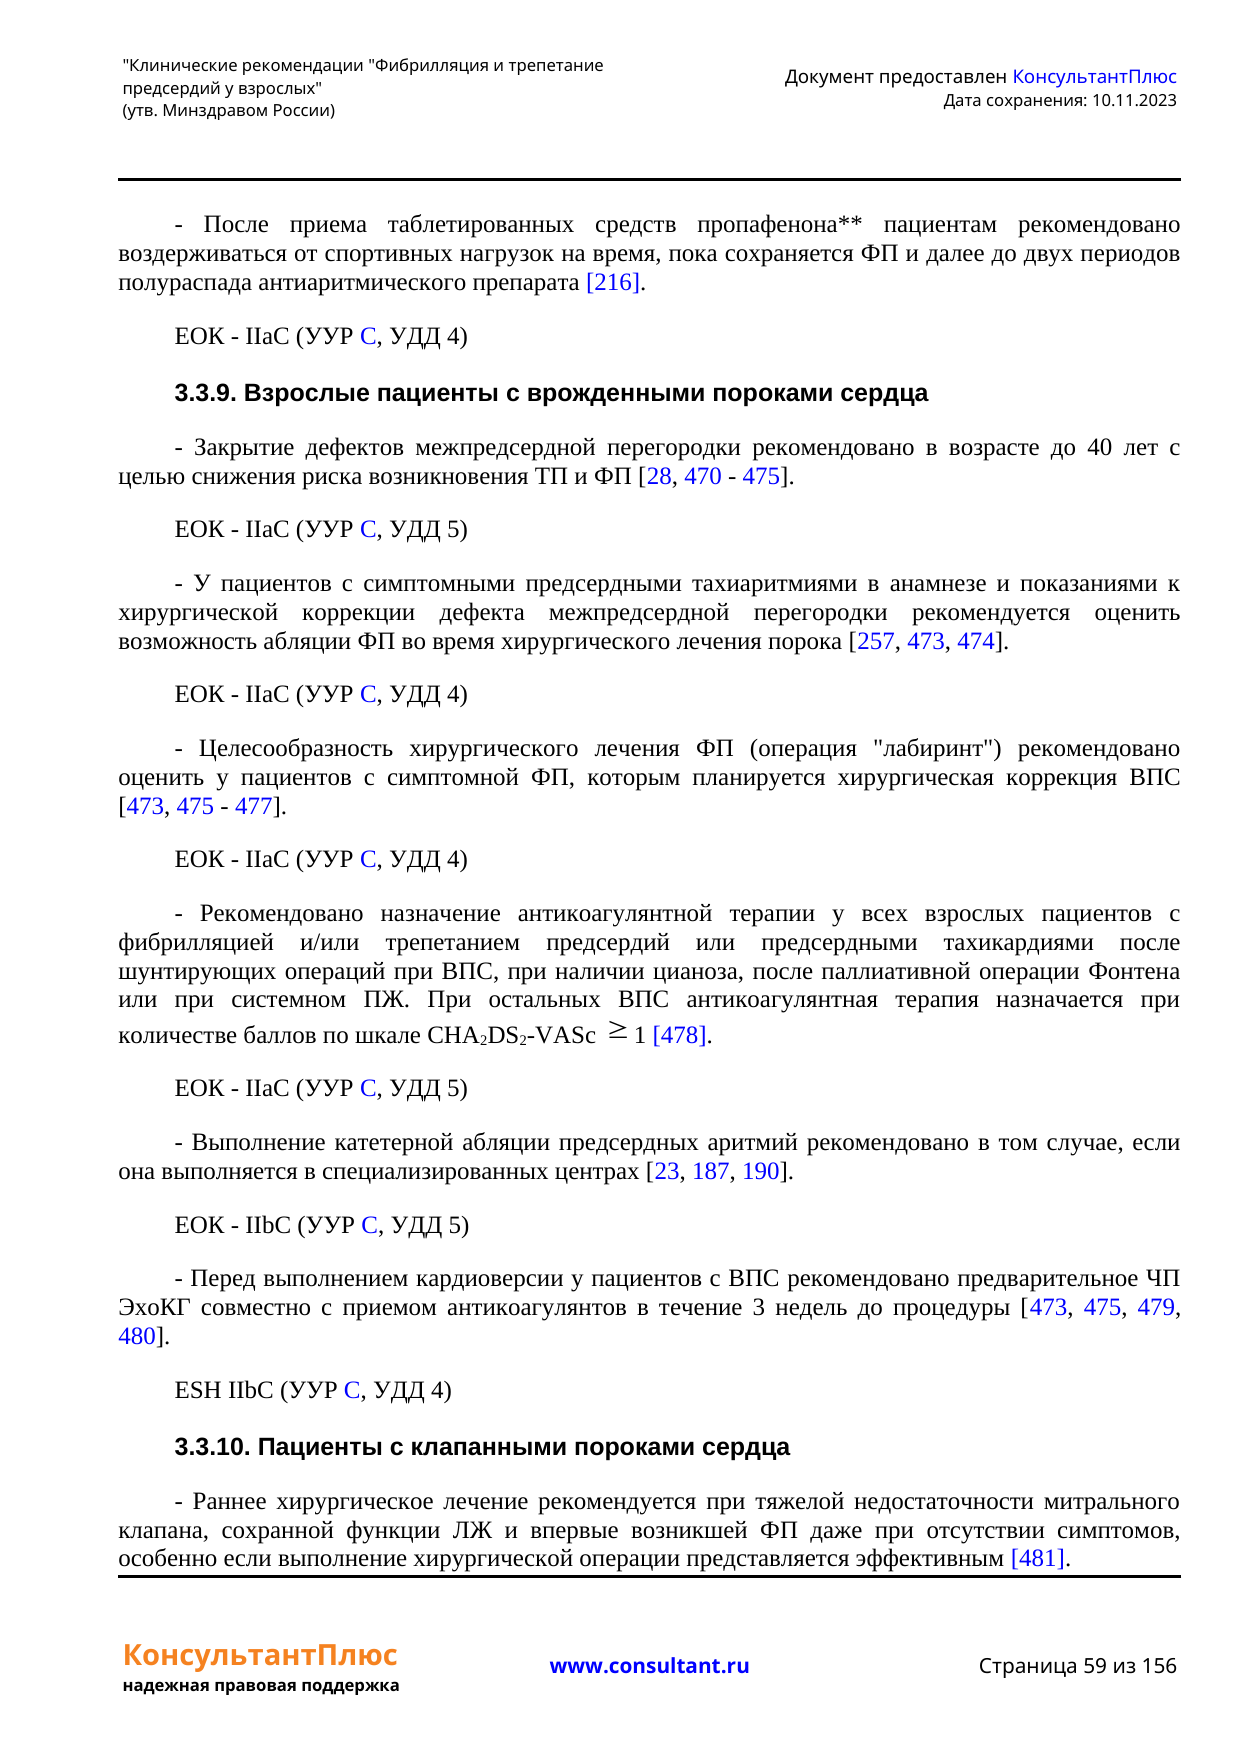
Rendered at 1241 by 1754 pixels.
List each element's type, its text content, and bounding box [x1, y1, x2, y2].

text ЕОК - IIaC (УУР C, УДД 4) [118, 679, 1181, 708]
text ЕОК - IIbC (УУР C, УДД 5) [118, 1210, 1181, 1238]
text ЕОК - IIaC (УУР C, УДД 4) [118, 844, 1181, 873]
text - Целесообразность хирургического лечения ФП (операция "лабиринт") рекомендовано оценить у пациентов с симптомной ФП, которым планируется хирургическая коррекция ВПС [473, 475 - 477]. [118, 733, 1181, 819]
text - Перед выполнением кардиоверсии у пациентов с ВПС рекомендовано предварительное ЧП ЭхоКГ совместно с приемом антикоагулянтов в течение 3 недель до процедуры [473, 475, 479, 480]. [118, 1263, 1181, 1350]
title 3.3.9. Взрослые пациенты с врожденными пороками сердца [118, 378, 1181, 407]
text - У пациентов с симптомными предсердными тахиаритмиями в анамнезе и показаниями к хирургической коррекции дефекта межпредсердной перегородки рекомендуется оценить возможность абляции ФП во время хирургического лечения порока [257, 473, 474]. [118, 568, 1181, 654]
text ЕОК - IIaC (УУР C, УДД 5) [118, 514, 1181, 543]
text - Рекомендовано назначение антикоагулянтной терапии у всех взрослых пациентов с фибрилляцией и/или трепетанием предсердий или предсердными тахикардиями после шунтирующих операций при ВПС, при наличии цианоза, после паллиативной операции Фонтена или при системном ПЖ. При остальных ВПС антикоагулянтная терапия назначается при количестве баллов по шкале CHA2DS2-VASc 1 [478]. [118, 898, 1181, 1048]
text - После приема таблетированных средств пропафенона** пациентам рекомендовано воздерживаться от спортивных нагрузок на время, пока сохраняется ФП и далее до двух периодов полураспада антиаритмического препарата [216]. [118, 209, 1181, 296]
text ESH IIbC (УУР C, УДД 4) [118, 1375, 1181, 1403]
text - Раннее хирургическое лечение рекомендуется при тяжелой недостаточности митрального клапана, сохранной функции ЛЖ и впервые возникшей ФП даже при отсутствии симптомов, особенно если выполнение хирургической операции представляется эффективным [481]. [118, 1486, 1181, 1572]
text ЕОК - IIaC (УУР C, УДД 4) [118, 321, 1181, 349]
text - Закрытие дефектов межпредсердной перегородки рекомендовано в возрасте до 40 лет с целью снижения риска возникновения ТП и ФП [28, 470 - 475]. [118, 432, 1181, 489]
text - Выполнение катетерной абляции предсердных аритмий рекомендовано в том случае, если она выполняется в специализированных центрах [23, 187, 190]. [118, 1127, 1181, 1185]
title 3.3.10. Пациенты с клапанными пороками сердца [118, 1432, 1181, 1461]
text ЕОК - IIaC (УУР C, УДД 5) [118, 1073, 1181, 1102]
